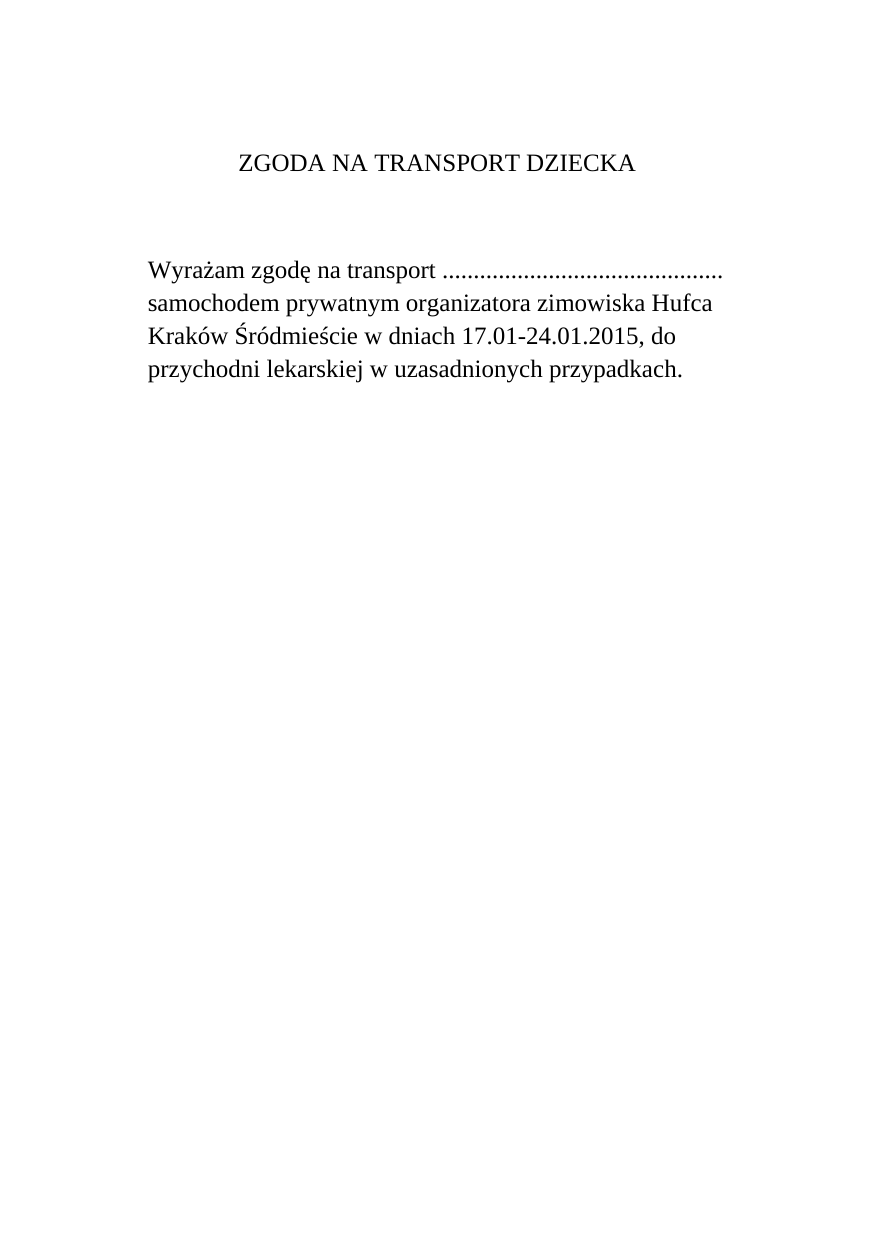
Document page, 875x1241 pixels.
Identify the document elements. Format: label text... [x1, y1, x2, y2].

text Wyrażam zgodę na transport ............................................. samochodem prywatnym organizatora zimowiska Hufca Kraków Śródmieście w dniach 17.01-24.01.2015, do przychodni lekarskiej w uzasadnionych przypadkach. [148, 255, 726, 383]
text ZGODA NA TRANSPORT DZIECKA [148, 148, 726, 176]
